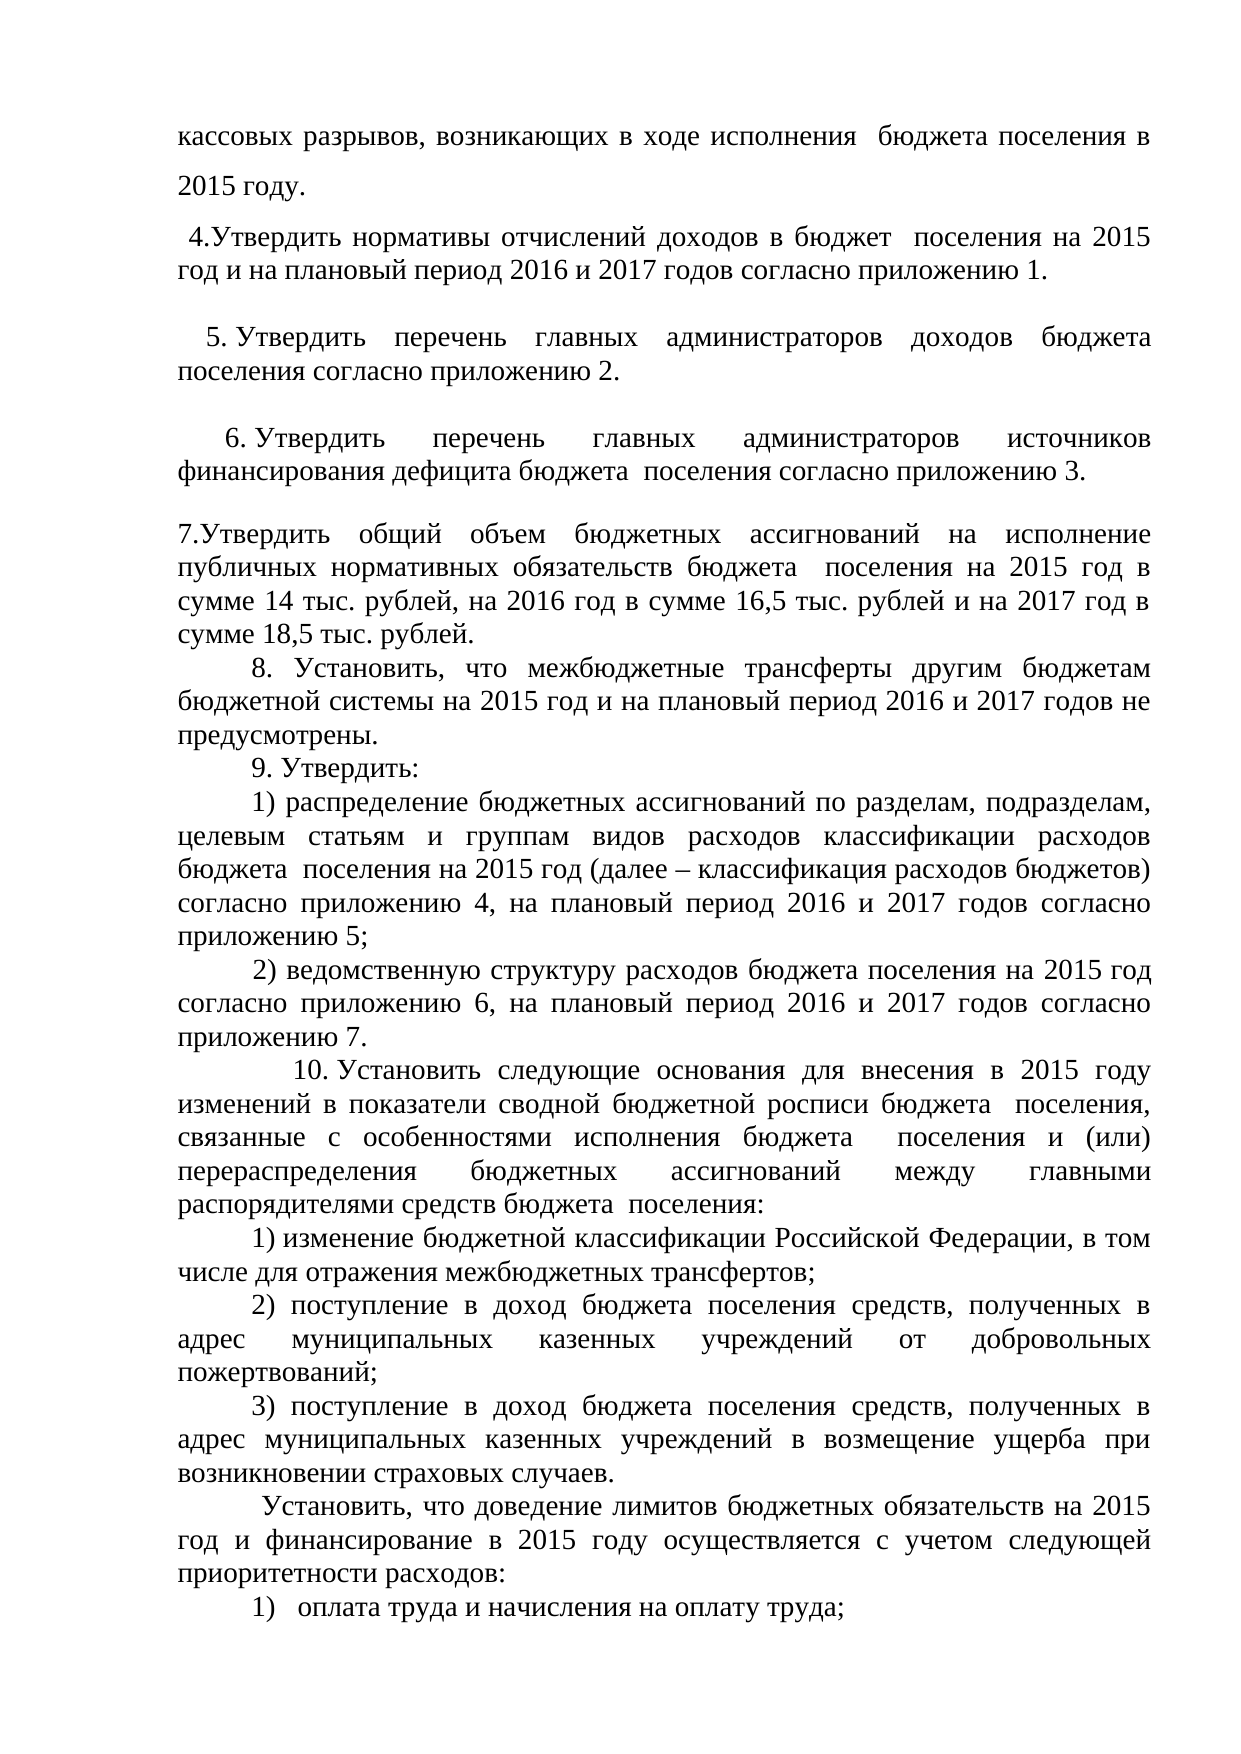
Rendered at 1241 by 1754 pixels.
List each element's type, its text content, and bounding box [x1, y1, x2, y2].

text 1) изменение бюджетной классификации Российской Федерации, в том числе для отражения межбюджетных трансфертов; [177, 1220, 1152, 1287]
text 2) ведомственную структуру расходов бюджета поселения на 2015 год согласно приложению 6, на плановый период 2016 и 2017 годов согласно приложению 7. [177, 952, 1152, 1052]
text 7.Утвердить общий объем бюджетных ассигнований на исполнение публичных нормативных обязательств бюджета поселения на 2015 год в сумме 14 тыс. рублей, на 2016 год в сумме 16,5 тыс. рублей и на 2017 год в сумме 18,5 тыс. рублей. [177, 516, 1152, 650]
text 8. Установить, что межбюджетные трансферты другим бюджетам бюджетной системы на 2015 год и на плановый период 2016 и 2017 годов не предусмотрены. [177, 650, 1152, 751]
text Установить, что доведение лимитов бюджетных обязательств на 2015 год и финансирование в 2015 году осуществляется с учетом следующей приоритетности расходов: [177, 1488, 1152, 1589]
text 5. Утвердить перечень главных администраторов доходов бюджета поселения согласно приложению 2. [177, 319, 1152, 386]
text 1) распределение бюджетных ассигнований по разделам, подразделам, целевым статьям и группам видов расходов классификации расходов бюджета поселения на 2015 год (далее – классификация расходов бюджетов) согласно приложению 4, на плановый период 2016 и 2017 годов согласно приложению 5; [177, 784, 1152, 952]
text 2) поступление в доход бюджета поселения средств, полученных в адрес муниципальных казенных учреждений от добровольных пожертвований; [177, 1287, 1152, 1388]
text 6. Утвердить перечень главных администраторов источников финансирования дефицита бюджета поселения согласно приложению 3. [177, 420, 1152, 487]
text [177, 118, 1152, 202]
text 10. Установить следующие основания для внесения в 2015 году изменений в показатели сводной бюджетной росписи бюджета поселения, связанные с особенностями исполнения бюджета поселения и (или) перераспределения бюджетных ассигнований между главными распорядителями средств бюджета поселения: [177, 1052, 1152, 1220]
text 3) поступление в доход бюджета поселения средств, полученных в адрес муниципальных казенных учреждений в возмещение ущерба при возникновении страховых случаев. [177, 1388, 1152, 1488]
text 9. Утвердить: [177, 751, 1152, 784]
text 4.Утвердить нормативы отчислений доходов в бюджет поселения на 2015 год и на плановый период 2016 и 2017 годов согласно приложению 1. [177, 219, 1152, 286]
text 1) оплата труда и начисления на оплату труда; [177, 1589, 1152, 1623]
